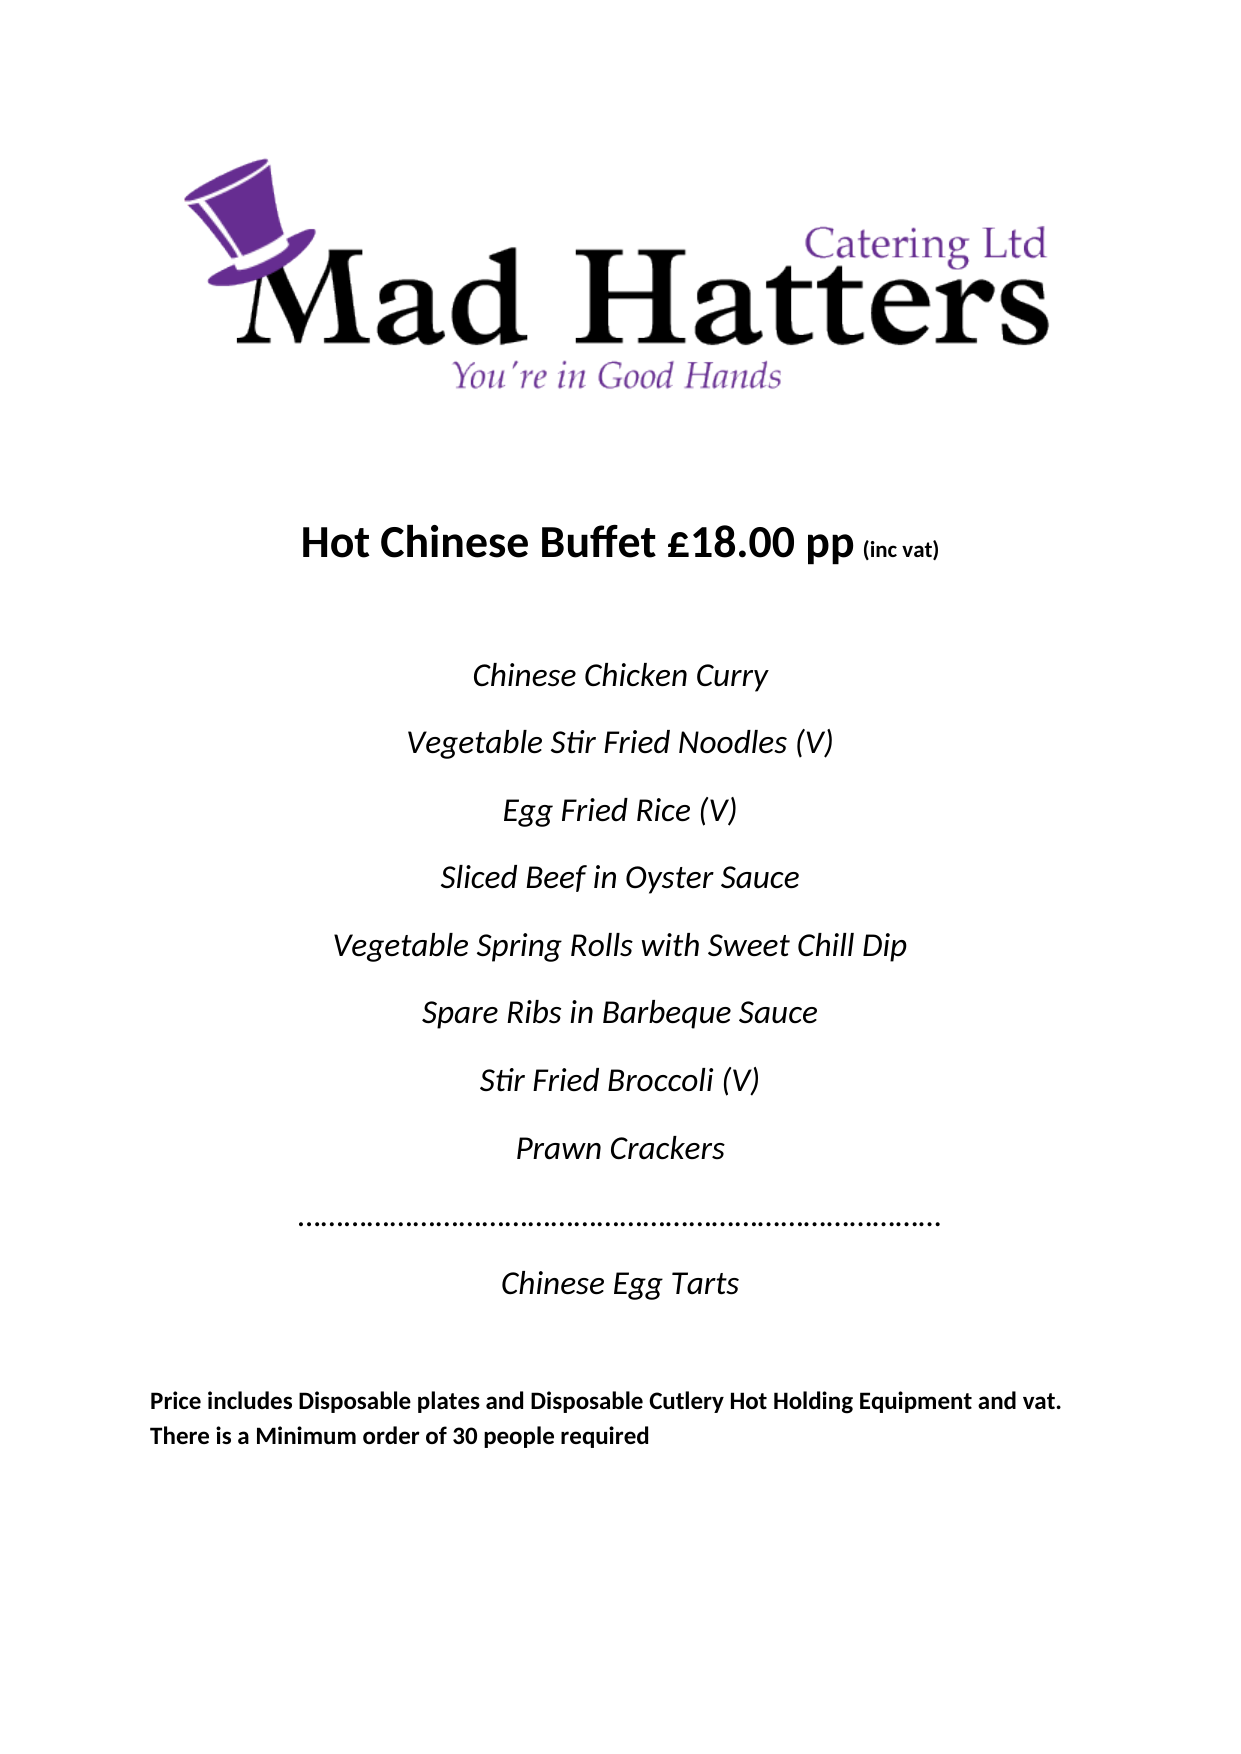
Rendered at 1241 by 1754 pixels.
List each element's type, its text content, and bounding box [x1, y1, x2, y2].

text Spare Ribs in Barbeque Sauce [150, 992, 1090, 1032]
text ………………………………………………………………………… [150, 1194, 1090, 1235]
text Hot Chinese Buffet £18.00 pp (inc vat) [150, 513, 1090, 568]
text Prawn Crackers [150, 1127, 1090, 1167]
text Sliced Beef in Oyster Sauce [150, 856, 1090, 897]
text Egg Fried Rice (V) [150, 789, 1090, 829]
text Vegetable Spring Rolls with Sweet Chill Dip [150, 924, 1090, 965]
text Chinese Egg Tarts [150, 1262, 1090, 1303]
text Price includes Disposable plates and Disposable Cutlery Hot Holding Equipment and vat. There is a Minimum order of 30 people required [150, 1385, 1090, 1451]
text Vegetable Stir Fried Noodles (V) [150, 721, 1090, 762]
picture [174, 150, 1066, 403]
text Stir Fried Broccoli (V) [150, 1059, 1090, 1100]
text Chinese Chicken Curry [150, 653, 1090, 694]
